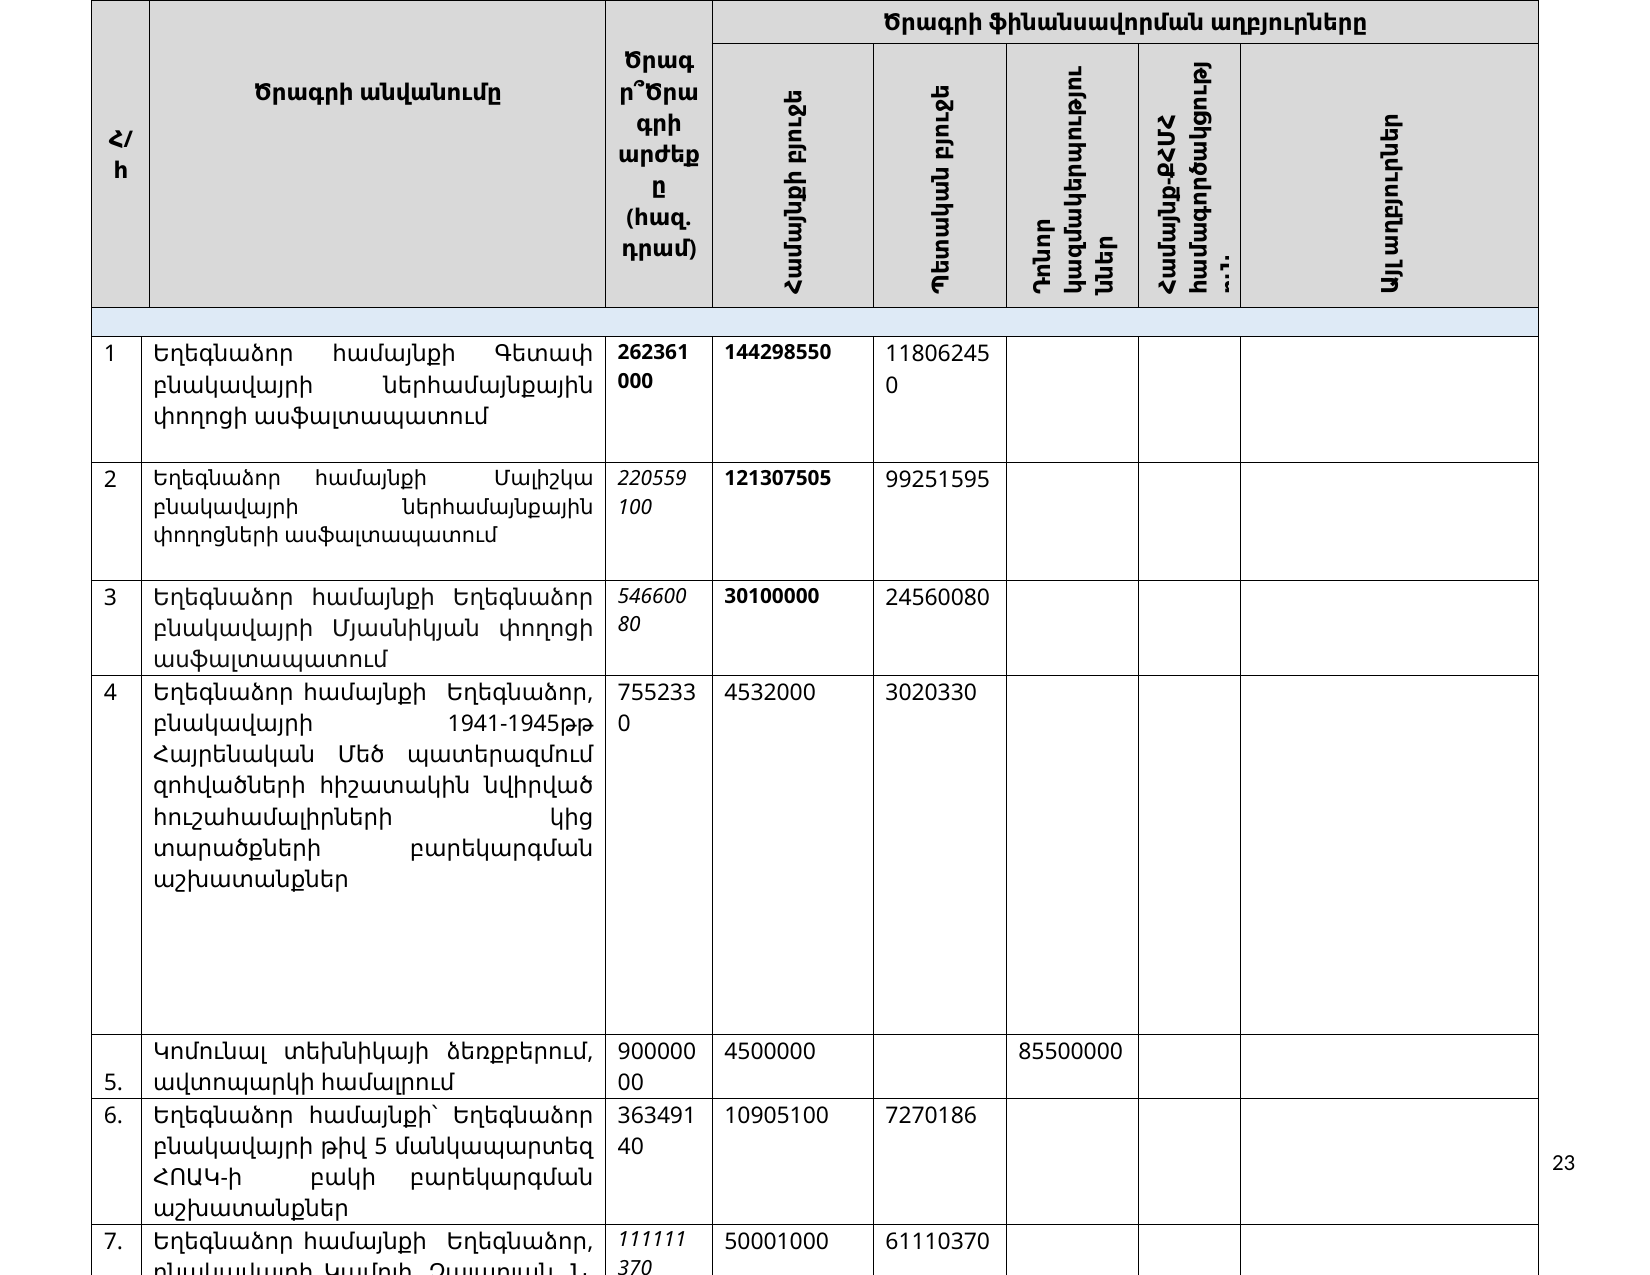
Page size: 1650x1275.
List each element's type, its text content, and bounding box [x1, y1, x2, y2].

table_cell 118062450 [874, 337, 1006, 462]
table_cell 7552330 [606, 676, 712, 1034]
table_cell [1241, 1225, 1538, 1275]
table_cell [1007, 1225, 1138, 1275]
table_cell [92, 308, 1538, 336]
table_cell 30100000 [713, 581, 873, 675]
table_cell Համայնքի բյուջե [713, 44, 873, 307]
table_cell 262361000 [606, 337, 712, 462]
table_cell [1139, 463, 1240, 580]
table_cell [1139, 337, 1240, 462]
table_cell [1007, 1099, 1138, 1223]
table_cell 3 [92, 581, 141, 675]
table_cell Այլ աղբյուրներ [1241, 44, 1538, 307]
table_cell [1139, 1099, 1240, 1223]
table_cell [1139, 581, 1240, 675]
table_cell 7270186 [874, 1099, 1006, 1223]
table_cell Կոմունալ տեխնիկայի ձեռքբերում, ավտոպարկի համալրում [142, 1035, 605, 1097]
table_cell [1139, 676, 1240, 1034]
table_cell 36349140 [606, 1099, 712, 1223]
table_cell [1241, 463, 1538, 580]
table_cell 90000000 [606, 1035, 712, 1097]
table_cell Եղեգնաձոր համայնքի Եղեգնաձոր, բնակավայրի 1941-1945թթ Հայրենական Մեծ պատերազմում զոհվածների հիշատակին նվիրված հուշահամալիրների կից տարածքների բարեկարգման աշխատանքներ [142, 676, 605, 1034]
table_cell [1241, 581, 1538, 675]
table_header Հ/հ [92, 1, 149, 307]
table_cell 1 [92, 337, 141, 462]
table_cell 10905100 [713, 1099, 873, 1223]
table_cell 5. [92, 1035, 141, 1097]
table_cell Դոնոր կազմակերպություններ [1007, 44, 1138, 307]
table_cell [1139, 1035, 1240, 1097]
table_header Ծրագրի ֆինանսավորման աղբյուրները [713, 1, 1538, 43]
table_header Ծրագրի անվանումը [150, 1, 605, 307]
table_cell 144298550 [713, 337, 873, 462]
table_cell 24560080 [874, 581, 1006, 675]
table_cell 2 [92, 463, 141, 580]
table_cell 121307505 [713, 463, 873, 580]
table_cell 6. [92, 1099, 141, 1223]
table_cell [1007, 676, 1138, 1034]
table_cell 85500000 [1007, 1035, 1138, 1097]
table_cell 4532000 [713, 676, 873, 1034]
table_cell [1007, 581, 1138, 675]
table_cell 54660080 [606, 581, 712, 675]
table_cell 4 [92, 676, 141, 1034]
table_cell Եղեգնաձոր համայնքի՝ Եղեգնաձոր բնակավայրի թիվ 5 մանկապարտեզ ՀՈԱԿ-ի բակի բարեկարգման աշխատանքներ [142, 1099, 605, 1223]
table_cell Եղեգնաձոր համայնքի Մալիշկա բնակավայրի ներհամայնքային փողոցների ասֆալտապատում [142, 463, 605, 580]
table_cell 50001000 [713, 1225, 873, 1275]
table_cell [1241, 1035, 1538, 1097]
table_cell 220559100 [606, 463, 712, 580]
table_cell [1007, 337, 1138, 462]
table_cell Համայնք-ՔՀՄՀ համագործակցություն [1139, 44, 1240, 307]
table_cell [1241, 676, 1538, 1034]
table_cell 4500000 [713, 1035, 873, 1097]
table_cell [874, 1035, 1006, 1097]
table_cell Եղեգնաձոր համայնքի Գետափ բնակավայրի ներհամայնքային փողոցի ասֆալտապատում [142, 337, 605, 462]
table_cell Եղեգնաձոր համայնքի Եղեգնաձոր բնակավայրի Մյասնիկյան փողոցի ասֆալտապատում [142, 581, 605, 675]
table_cell [1241, 1099, 1538, 1223]
table_cell [1007, 463, 1138, 580]
table_cell 111111370 [606, 1225, 712, 1275]
table_header Ծրագր՞Ծրագրի արժեքը (հազ. դրամ) [606, 1, 712, 307]
table_cell 61110370 [874, 1225, 1006, 1275]
table_cell [1139, 1225, 1240, 1275]
table_cell 3020330 [874, 676, 1006, 1034]
table_cell Պետական բյուջե [874, 44, 1006, 307]
table_cell Եղեգնաձոր համայնքի Եղեգնաձոր, բնակավայրի Կամոյի, Չալաբյան, Ն. Մշեցու, Թամանցիներ, Չարենց, Բաղդասարյան, Օրբելի, Արսենյան նրբանցք, Վարդան Զորավար, Գագարինի փողոցների և Գլաձոր բնակավայրի ներհամայնքային փողոցների լուսավորության ցանցի կառուցում [142, 1225, 605, 1275]
table_cell 7. [92, 1225, 141, 1275]
table_cell [1241, 337, 1538, 462]
table_cell 99251595 [874, 463, 1006, 580]
